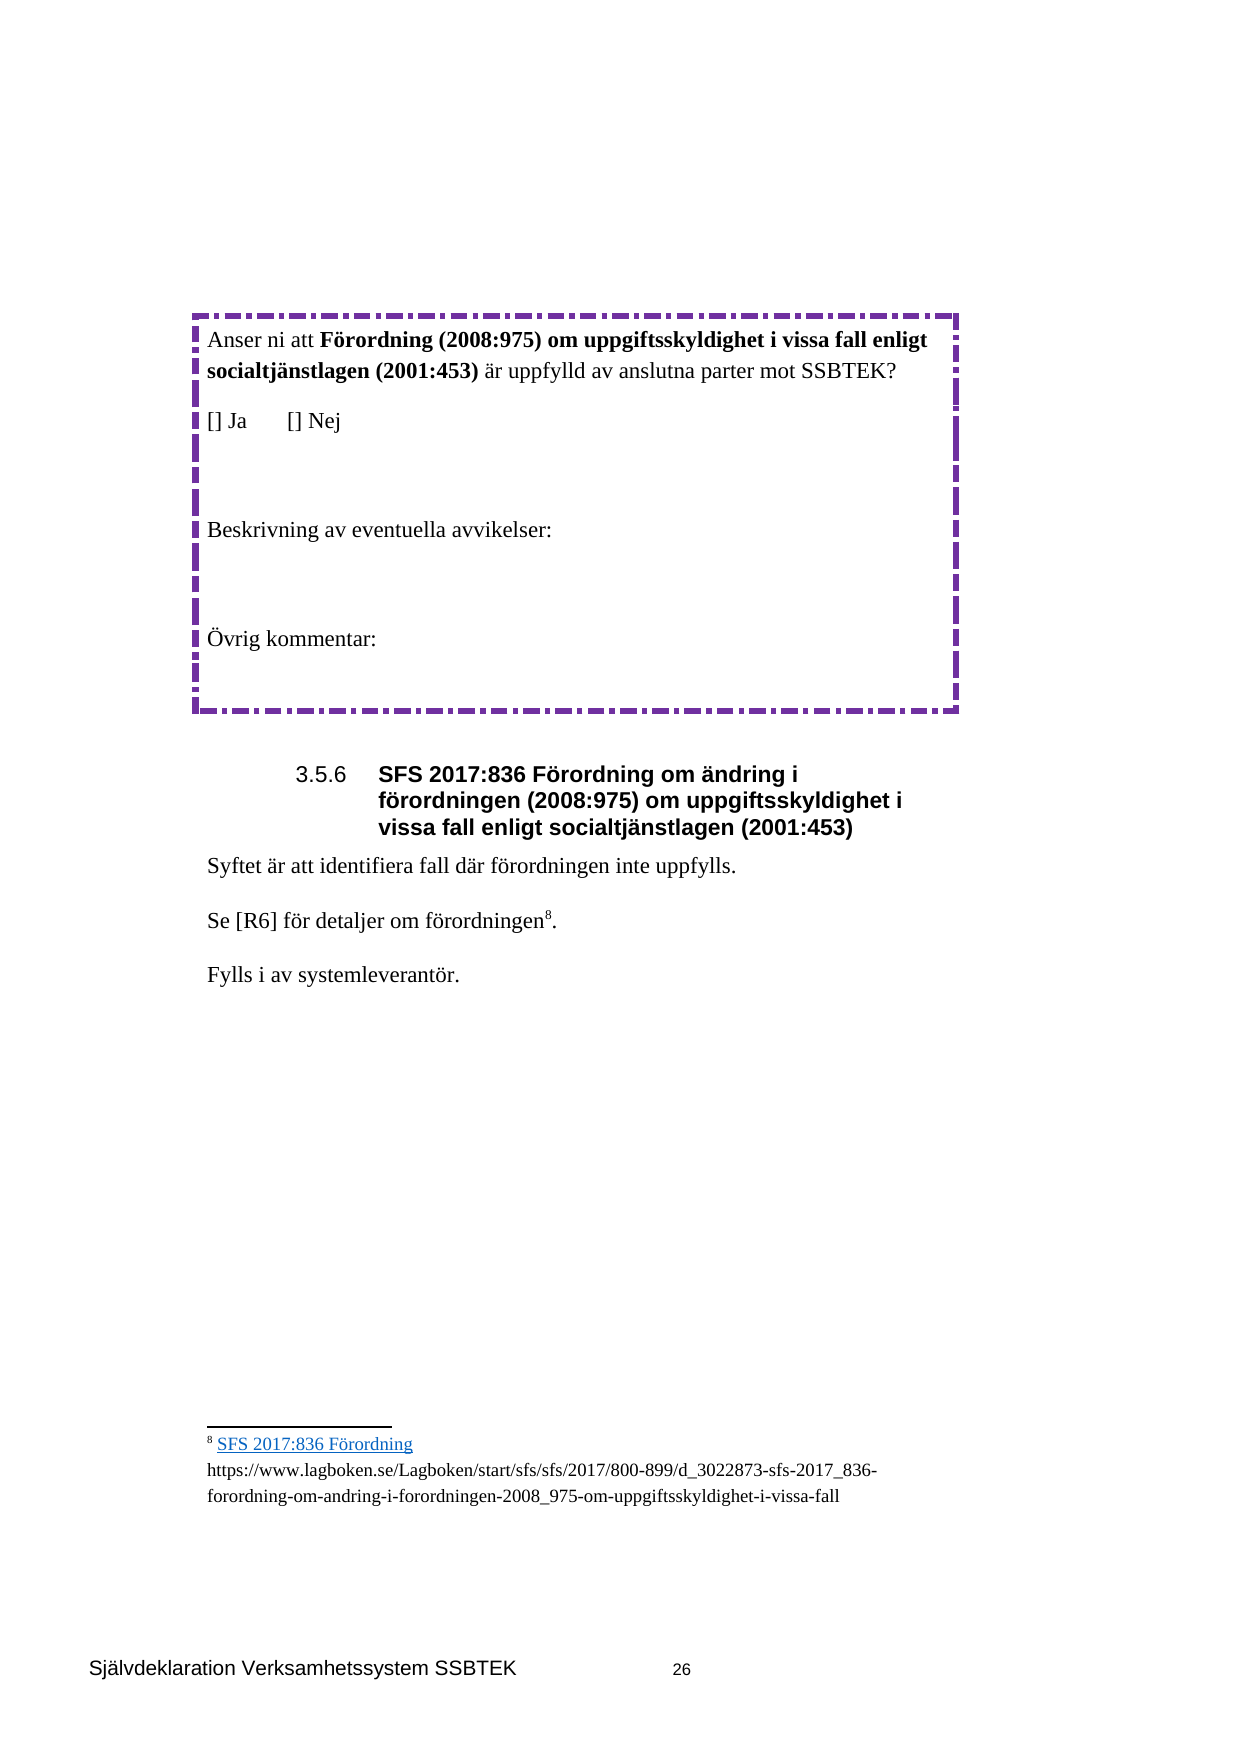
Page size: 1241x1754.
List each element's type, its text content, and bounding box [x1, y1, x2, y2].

text Syftet är att identifiera fall där förordningen inte uppfylls. [207, 852, 945, 879]
text SFS 2017:836 Förordning om ändring i förordningen (2008:975) om uppgiftsskyldighet i vissa fall enligt socialtjänstlagen (2001:453) [295, 761, 945, 840]
text Se [R6] för detaljer om förordningen. [207, 907, 945, 933]
text Fylls i av systemleverantör. [207, 961, 945, 988]
text Anser ni att Förordning (2008:975) om uppgiftsskyldighet i vissa fall enligt socialtjänstlagen (2001:453) är uppfylld av anslutna parter mot SSBTEK? [192, 313, 959, 384]
text Beskrivning av eventuella avvikelser: [192, 507, 959, 542]
text [] Ja [] Nej [192, 398, 959, 433]
text Övrig kommentar: [192, 616, 959, 651]
